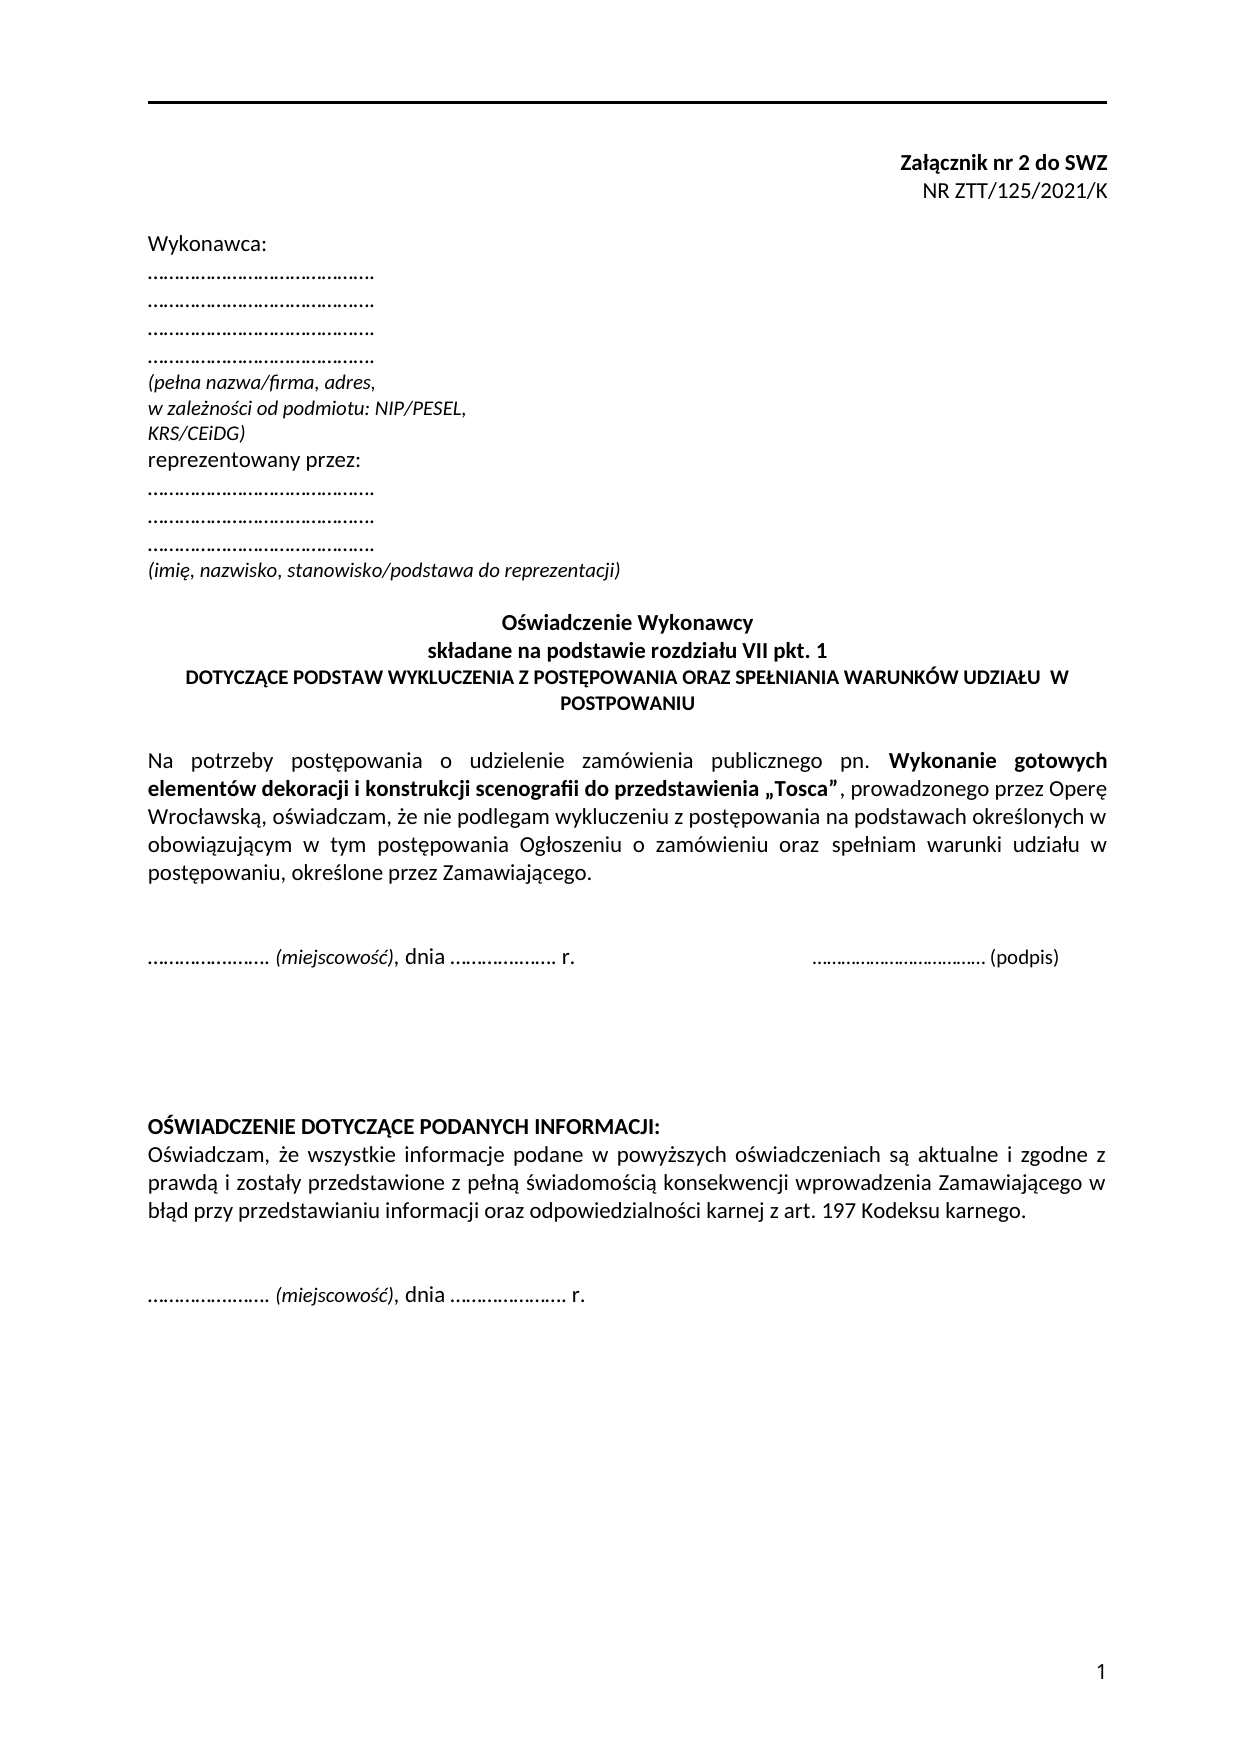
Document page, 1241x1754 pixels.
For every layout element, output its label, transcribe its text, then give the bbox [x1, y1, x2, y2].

text Oświadczam, że wszystkie informacje podane w powyższych oświadczeniach są aktualne i zgodne z prawdą i zostały przedstawione z pełną świadomością konsekwencji wprowadzenia Zamawiającego w błąd przy przedstawianiu informacji oraz odpowiedzialności karnej z art. 197 Kodeksu karnego. [148, 1140, 1107, 1224]
text ……………………………………. [148, 502, 1107, 529]
text (imię, nazwisko, stanowisko/podstawa do reprezentacji) [148, 558, 1107, 583]
text NR ZTT/125/2021/K [148, 176, 1107, 204]
text DOTYCZĄCE PODSTAW WYKLUCZENIA Z POSTĘPOWANIA ORAZ SPEŁNIANIA WARUNKÓW UDZIAŁU W POSTPOWANIU [148, 664, 1107, 715]
text Załącznik nr 2 do SWZ [148, 148, 1107, 176]
text …………….……. (miejscowość), dnia ………….……. r. ……………………………… (podpis) [148, 942, 1107, 970]
text Oświadczenie Wykonawcy [148, 608, 1107, 636]
text składane na podstawie rozdziału VII pkt. 1 [148, 636, 1107, 664]
text ……………………………………. [148, 341, 1107, 369]
text OŚWIADCZENIE DOTYCZĄCE PODANYCH INFORMACJI: [148, 1112, 1107, 1140]
text KRS/CEiDG) [148, 420, 1107, 446]
text ……………………………………. [148, 473, 1107, 502]
text …………….……. (miejscowość), dnia …………………. r. [148, 1280, 1107, 1308]
text ……………………………………. [148, 313, 1107, 341]
text reprezentowany przez: [148, 446, 1107, 473]
text ……………………………………. [148, 529, 1107, 558]
text Wykonawca: [148, 229, 1107, 257]
text ……………………………………. [148, 285, 1107, 313]
text w zależności od podmiotu: NIP/PESEL, [148, 395, 1107, 420]
text Na potrzeby postępowania o udzielenie zamówienia publicznego pn. Wykonanie gotowych elementów dekoracji i konstrukcji scenografii do przedstawienia „Tosca”, prowadzonego przez Operę Wrocławską, oświadczam, że nie podlegam wykluczeniu z postępowania na podstawach określonych w obowiązującym w tym postępowania Ogłoszeniu o zamówieniu oraz spełniam warunki udziału w postępowaniu, określone przez Zamawiającego. [148, 746, 1107, 886]
text (pełna nazwa/firma, adres, [148, 369, 1107, 395]
text ……………………………………. [148, 257, 1107, 285]
